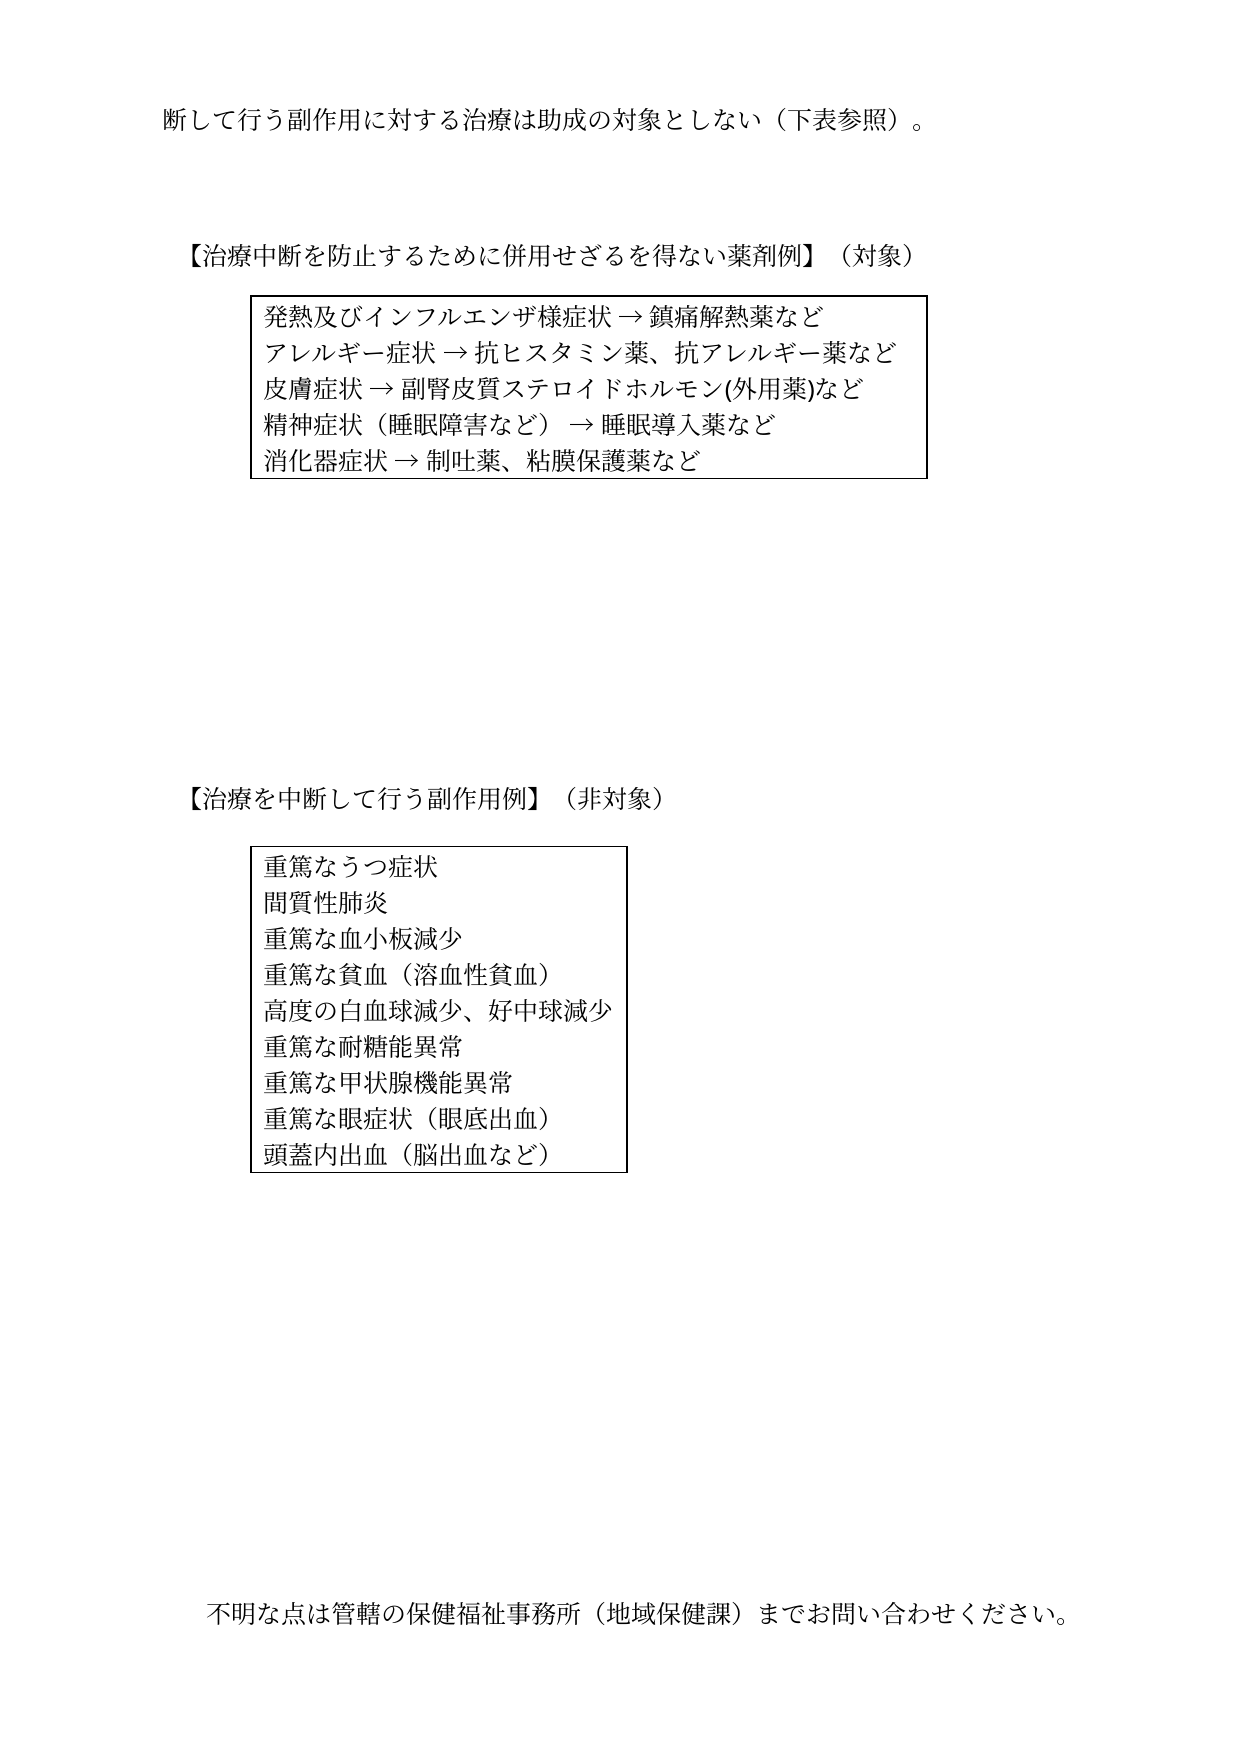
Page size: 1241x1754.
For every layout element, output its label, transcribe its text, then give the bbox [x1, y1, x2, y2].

text 【治療中断を防止するために併用せざるを得ない薬剤例】（対象） [177, 221, 1166, 288]
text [162, 85, 1122, 153]
text 不明な点は管轄の保健福祉事務所（地域保健課）までお問い合わせください。 [207, 1579, 1166, 1647]
text 【治療を中断して行う副作用例】（非対象） [177, 764, 1166, 832]
